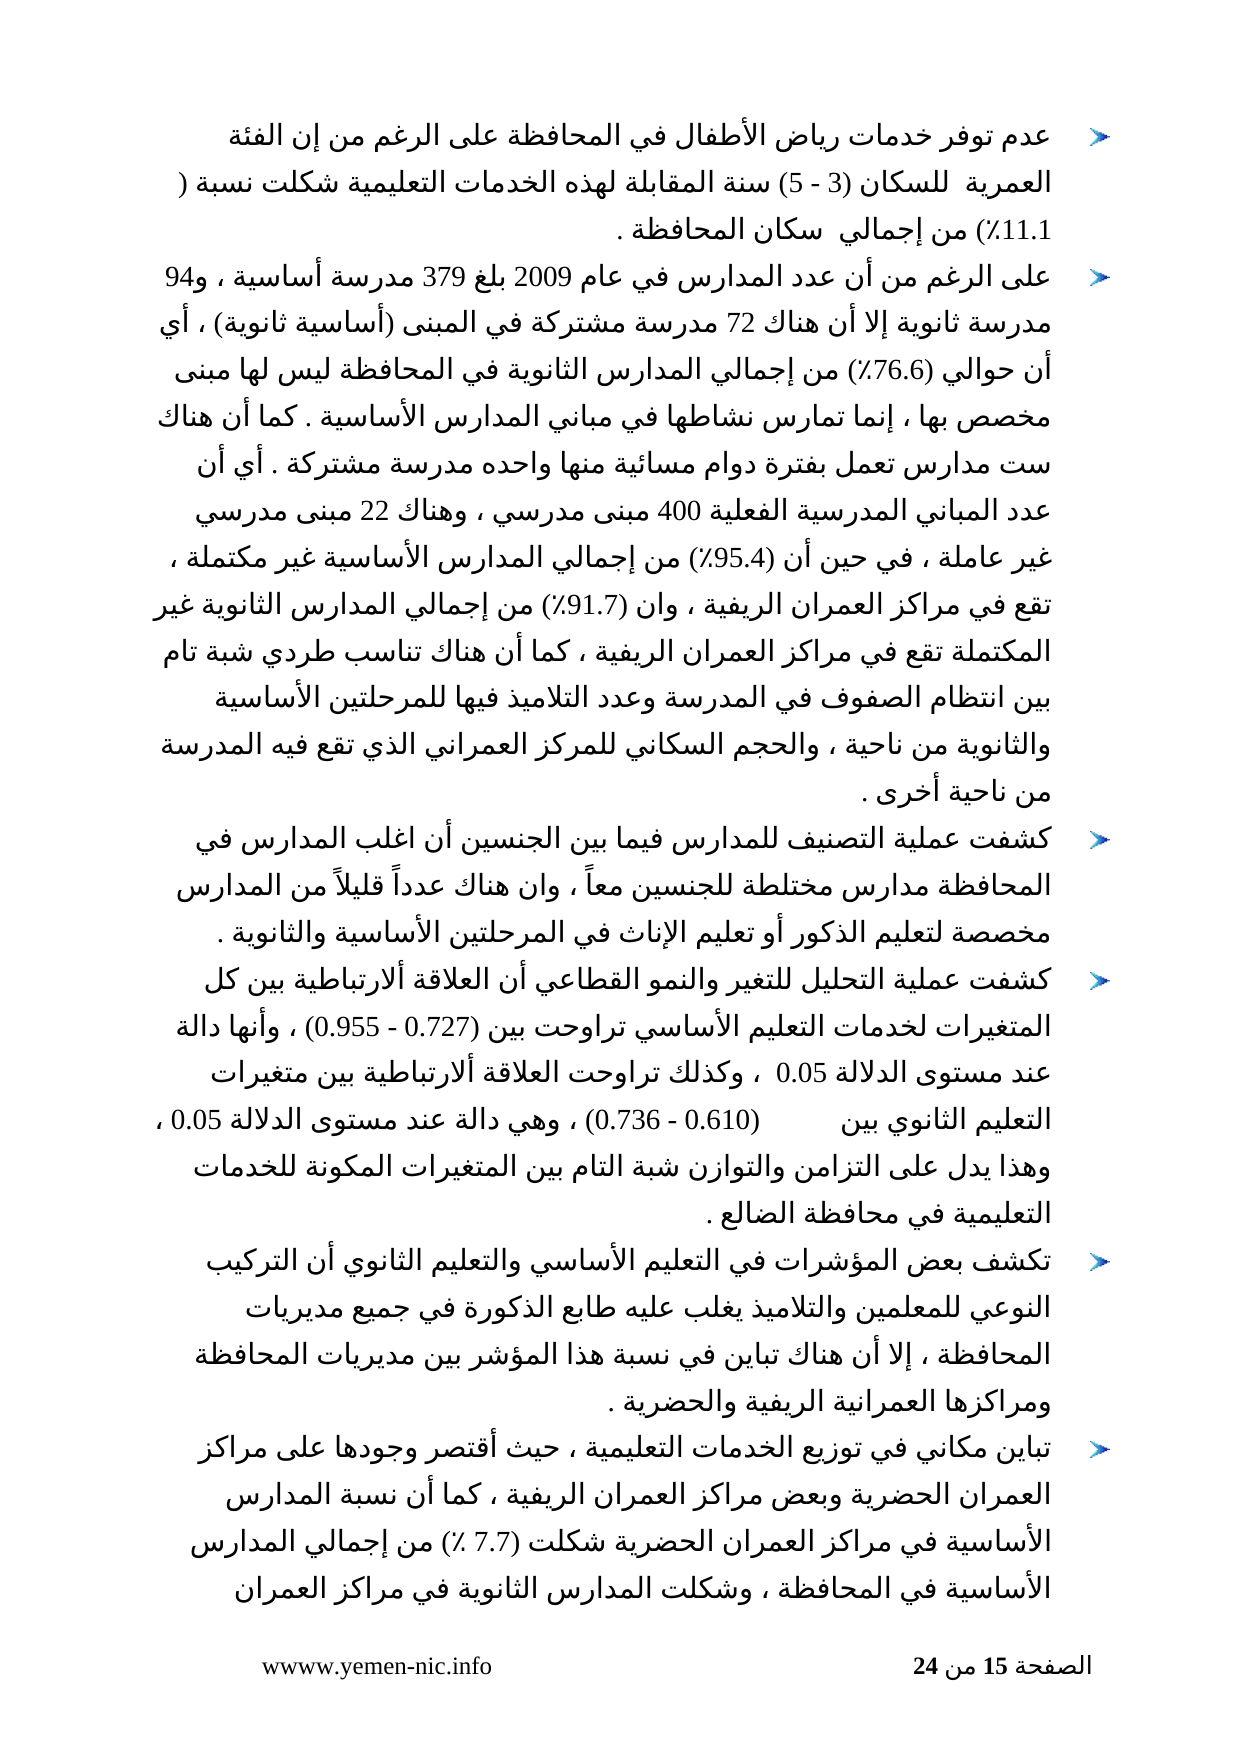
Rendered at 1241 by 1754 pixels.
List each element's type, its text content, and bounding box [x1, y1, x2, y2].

list تكشف بعض المؤشرات في التعليم الأساسي والتعليم الثانوي أن التركيب النوعي للمعلمين والتلاميذ يغلب عليه طابع الذكورة في جميع مديريات المحافظة ، إلا أن هناك تباين في نسبة هذا المؤشر بين مديريات المحافظة ومراكزها العمرانية الريفية والحضرية . [148, 1243, 1089, 1417]
list كشفت عملية التصنيف للمدارس فيما بين الجنسين أن اغلب المدارس في المحافظة مدارس مختلطة للجنسين معاً ، وان هناك عدداً قليلاً من المدارس مخصصة لتعليم الذكور أو تعليم الإناث في المرحلتين الأساسية والثانوية . [148, 821, 1089, 948]
list كشفت عملية التحليل للتغير والنمو القطاعي أن العلاقة ألارتباطية بين كل المتغيرات لخدمات التعليم الأساسي تراوحت بين (0.727 - 0.955) ، وأنها دالة عند مستوى الدلالة 0.05 ، وكذلك تراوحت العلاقة ألارتباطية بين متغيرات التعليم الثانوي بين (0.610 - 0.736) ، وهي دالة عند مستوى الدلالة 0.05 ، وهذا يدل على التزامن والتوازن شبة التام بين المتغيرات المكونة للخدمات التعليمية في محافظة الضالع . [148, 962, 1089, 1230]
picture [1090, 269, 1110, 286]
picture [1090, 128, 1110, 146]
picture [1090, 831, 1110, 849]
list عدم توفر خدمات رياض الأطفال في المحافظة على الرغم من إن الفئة العمرية للسكان (3 - 5) سنة المقابلة لهذه الخدمات التعليمية شكلت نسبة (11.1٪) من إجمالي سكان المحافظة . [148, 118, 1089, 245]
picture [1090, 972, 1110, 990]
picture [1090, 1253, 1110, 1271]
picture [1090, 1441, 1110, 1458]
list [148, 1431, 1089, 1605]
list على الرغم من أن عدد المدارس في عام 2009 بلغ 379 مدرسة أساسية ، و94 مدرسة ثانوية إلا أن هناك 72 مدرسة مشتركة في المبنى (أساسية ثانوية) ، أي أن حوالي (76.6٪) من إجمالي المدارس الثانوية في المحافظة ليس لها مبنى مخصص بها ، إنما تمارس نشاطها في مباني المدارس الأساسية . كما أن هناك ست مدارس تعمل بفترة دوام مسائية منها واحده مدرسة مشتركة . أي أن عدد المباني المدرسية الفعلية 400 مبنى مدرسي ، وهناك 22 مبنى مدرسي غير عاملة ، في حين أن (95.4٪) من إجمالي المدارس الأساسية غير مكتملة ، تقع في مراكز العمران الريفية ، وان (91.7٪) من إجمالي المدارس الثانوية غير المكتملة تقع في مراكز العمران الريفية ، كما أن هناك تناسب طردي شبة تام بين انتظام الصفوف في المدرسة وعدد التلاميذ فيها للمرحلتين الأساسية والثانوية من ناحية ، والحجم السكاني للمركز العمراني الذي تقع فيه المدرسة من ناحية أخرى . [148, 259, 1089, 808]
